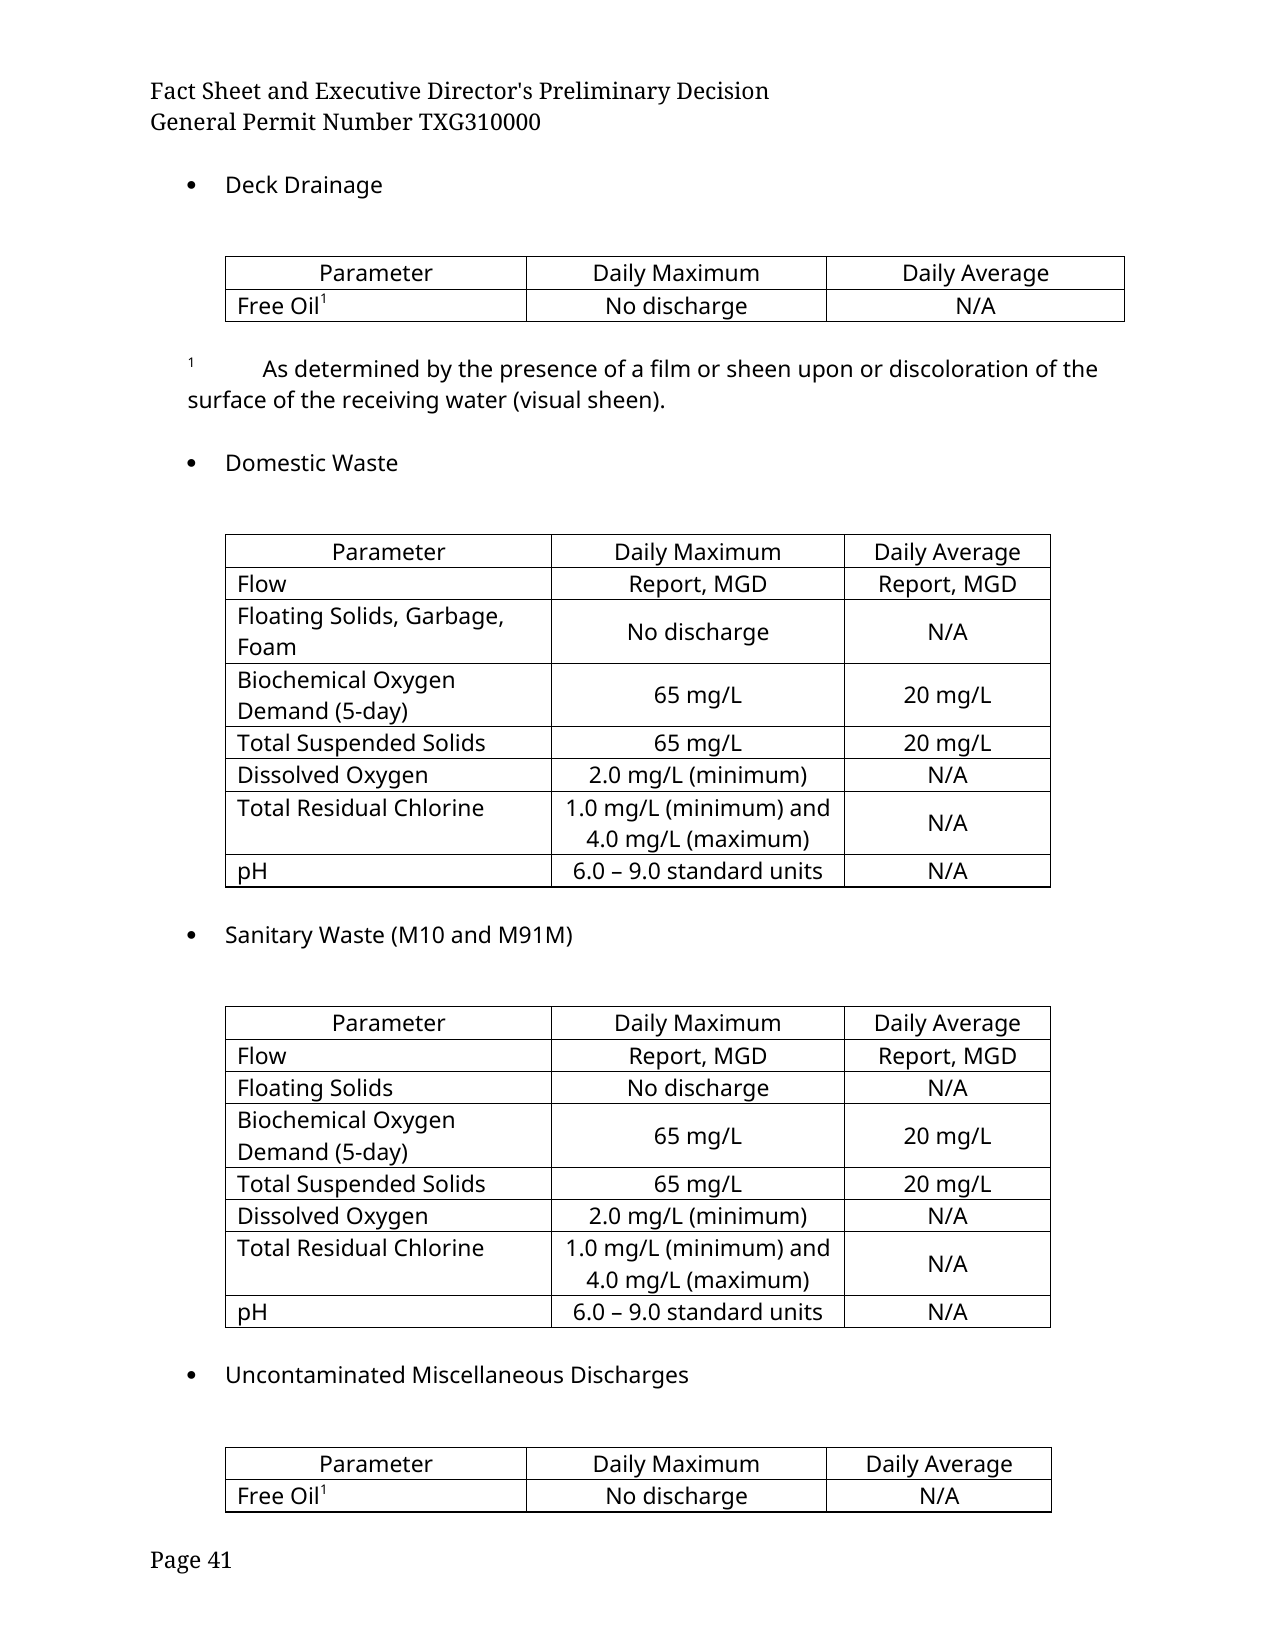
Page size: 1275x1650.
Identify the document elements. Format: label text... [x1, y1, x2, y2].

text 1 As determined by the presence of a film or sheen upon or discoloration of the surface of the receiving water (visual sheen). [187, 353, 1125, 416]
table_header Daily Average [827, 1448, 1051, 1479]
table_cell N/A [845, 1072, 1050, 1103]
table_cell Report, MGD [845, 568, 1050, 599]
table_cell N/A [827, 1480, 1051, 1511]
table_cell Flow [226, 568, 551, 599]
table_cell 65 mg/L [552, 1104, 844, 1167]
table_cell Report, MGD [552, 568, 844, 599]
list Sanitary Waste (M10 and M91M) [187, 919, 1125, 950]
table_cell No discharge [527, 1480, 826, 1511]
table_cell No discharge [552, 1072, 844, 1103]
table_header Daily Maximum [527, 1448, 826, 1479]
table_cell 20 mg/L [845, 1168, 1050, 1199]
list Domestic Waste [187, 447, 1125, 478]
table_cell Biochemical Oxygen Demand (5-day) [226, 664, 551, 726]
table_header Daily Average [845, 1007, 1050, 1038]
table_cell 1.0 mg/L (minimum) and 4.0 mg/L (maximum) [552, 792, 844, 854]
table_cell Dissolved Oxygen [226, 1200, 551, 1231]
table_header Daily Maximum [552, 535, 844, 567]
table_cell Total Suspended Solids [226, 727, 551, 758]
table_cell N/A [845, 1296, 1050, 1327]
table_cell N/A [845, 600, 1050, 662]
table_cell Total Residual Chlorine [226, 792, 551, 854]
table_cell No discharge [527, 290, 826, 321]
table_cell N/A [845, 792, 1050, 854]
table_cell 2.0 mg/L (minimum) [552, 759, 844, 791]
table_cell 6.0 – 9.0 standard units [552, 1296, 844, 1327]
table_cell N/A [845, 855, 1050, 886]
table_cell Floating Solids, Garbage, Foam [226, 600, 551, 662]
table_header Parameter [226, 1007, 551, 1038]
table_cell 65 mg/L [552, 1168, 844, 1199]
table_cell N/A [827, 290, 1124, 321]
table_header Daily Average [827, 257, 1124, 288]
table_cell 65 mg/L [552, 727, 844, 758]
table_cell 2.0 mg/L (minimum) [552, 1200, 844, 1231]
table_cell Flow [226, 1040, 551, 1071]
list Deck Drainage [187, 169, 1125, 200]
table_cell 65 mg/L [552, 664, 844, 726]
table_cell Floating Solids [226, 1072, 551, 1103]
table_cell 20 mg/L [845, 727, 1050, 758]
table_cell N/A [845, 759, 1050, 791]
table_cell 20 mg/L [845, 1104, 1050, 1167]
table_cell Free Oil1 [226, 290, 526, 321]
table_cell 6.0 – 9.0 standard units [552, 855, 844, 886]
table_header Daily Average [845, 535, 1050, 567]
table_cell Biochemical Oxygen Demand (5-day) [226, 1104, 551, 1167]
table_header Parameter [226, 1448, 526, 1479]
table_header Parameter [226, 257, 526, 288]
table_cell pH [226, 1296, 551, 1327]
table_header Parameter [226, 535, 551, 567]
table_cell Report, MGD [552, 1040, 844, 1071]
table_cell Report, MGD [845, 1040, 1050, 1071]
table_cell No discharge [552, 600, 844, 662]
table_cell pH [226, 855, 551, 886]
table_header Daily Maximum [527, 257, 826, 288]
table_cell N/A [845, 1200, 1050, 1231]
table_cell Total Suspended Solids [226, 1168, 551, 1199]
list Uncontaminated Miscellaneous Discharges [187, 1359, 1125, 1391]
table_cell Dissolved Oxygen [226, 759, 551, 791]
table_header Daily Maximum [552, 1007, 844, 1038]
table_cell 20 mg/L [845, 664, 1050, 726]
table_cell N/A [845, 1232, 1050, 1295]
table_cell Free Oil1 [226, 1480, 526, 1511]
table_cell Total Residual Chlorine [226, 1232, 551, 1295]
table_cell 1.0 mg/L (minimum) and 4.0 mg/L (maximum) [552, 1232, 844, 1295]
